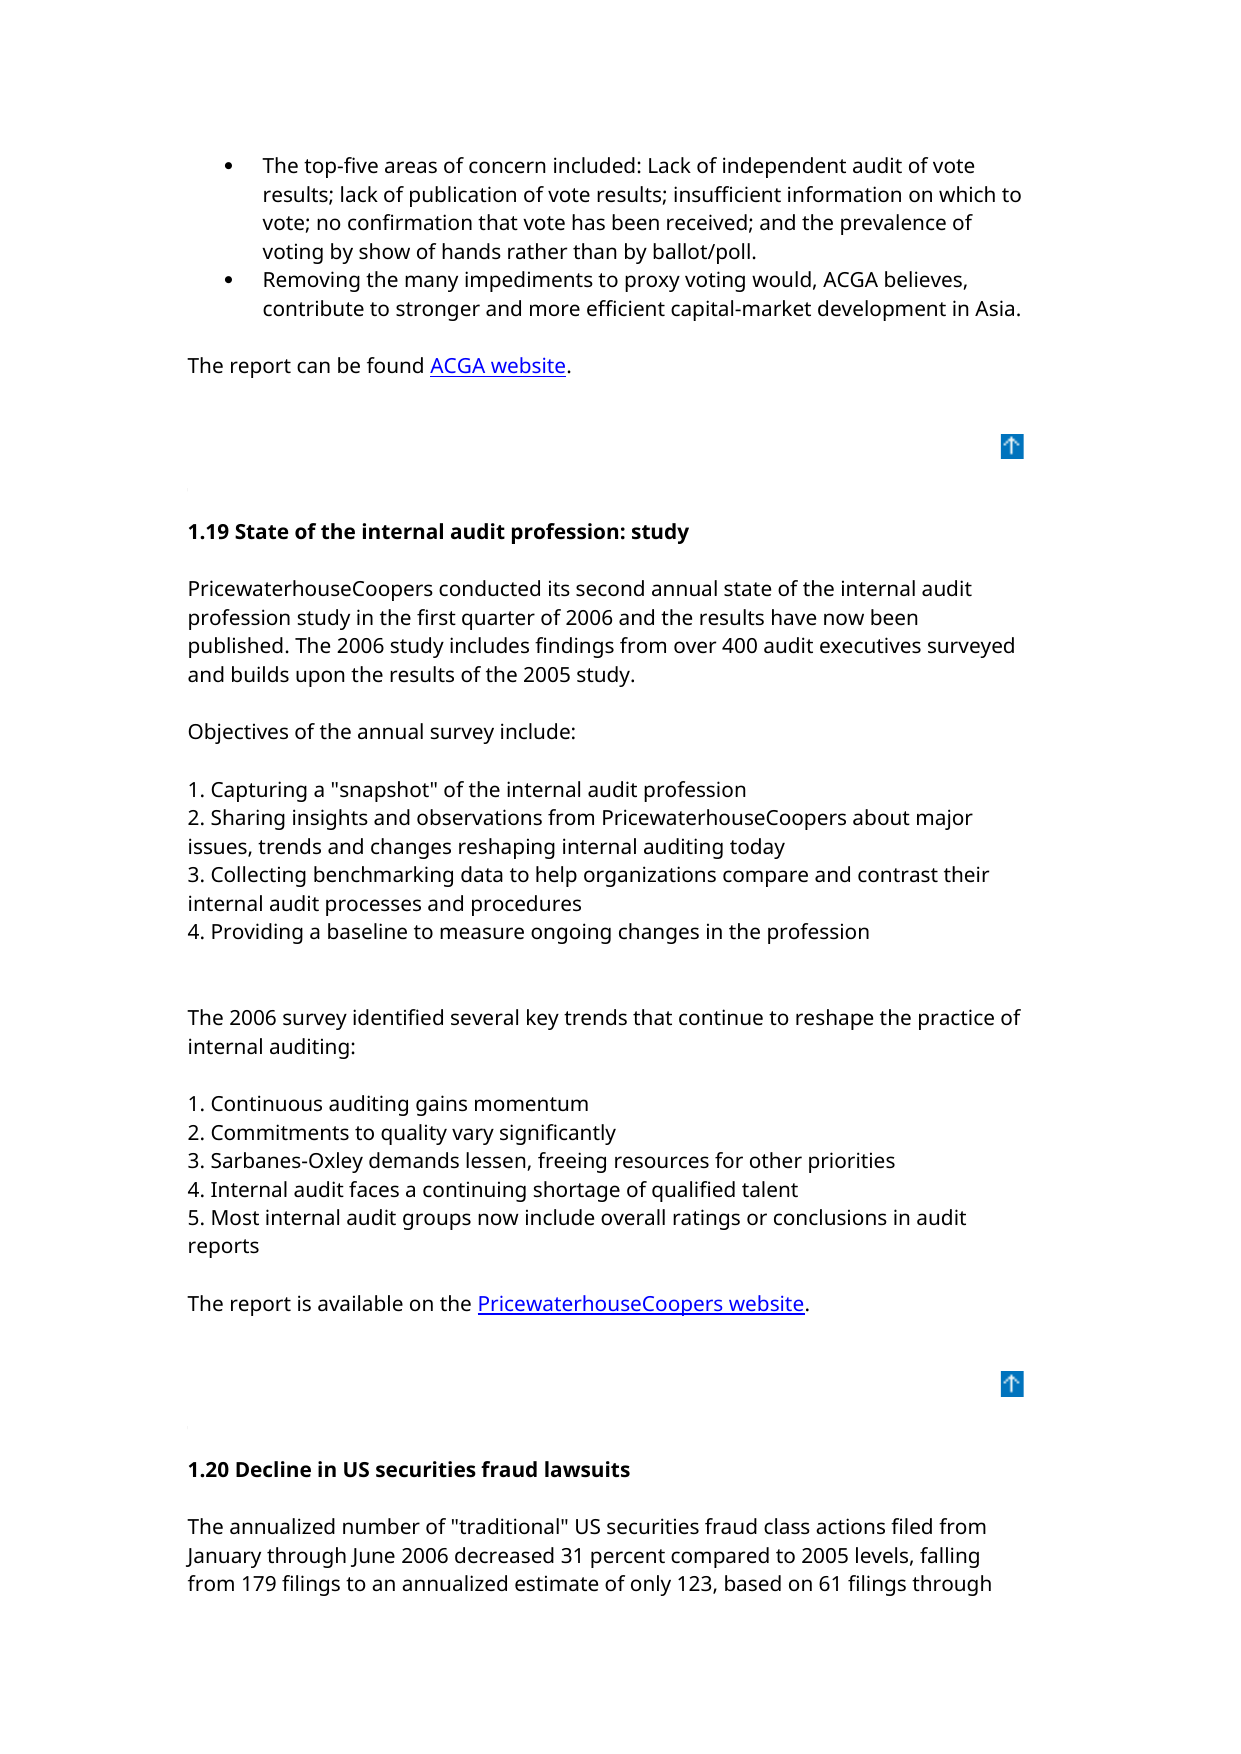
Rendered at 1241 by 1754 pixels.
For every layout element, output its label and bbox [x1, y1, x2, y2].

picture [1000, 434, 1024, 459]
table_cell [186, 150, 1025, 1599]
picture [1000, 1371, 1024, 1397]
